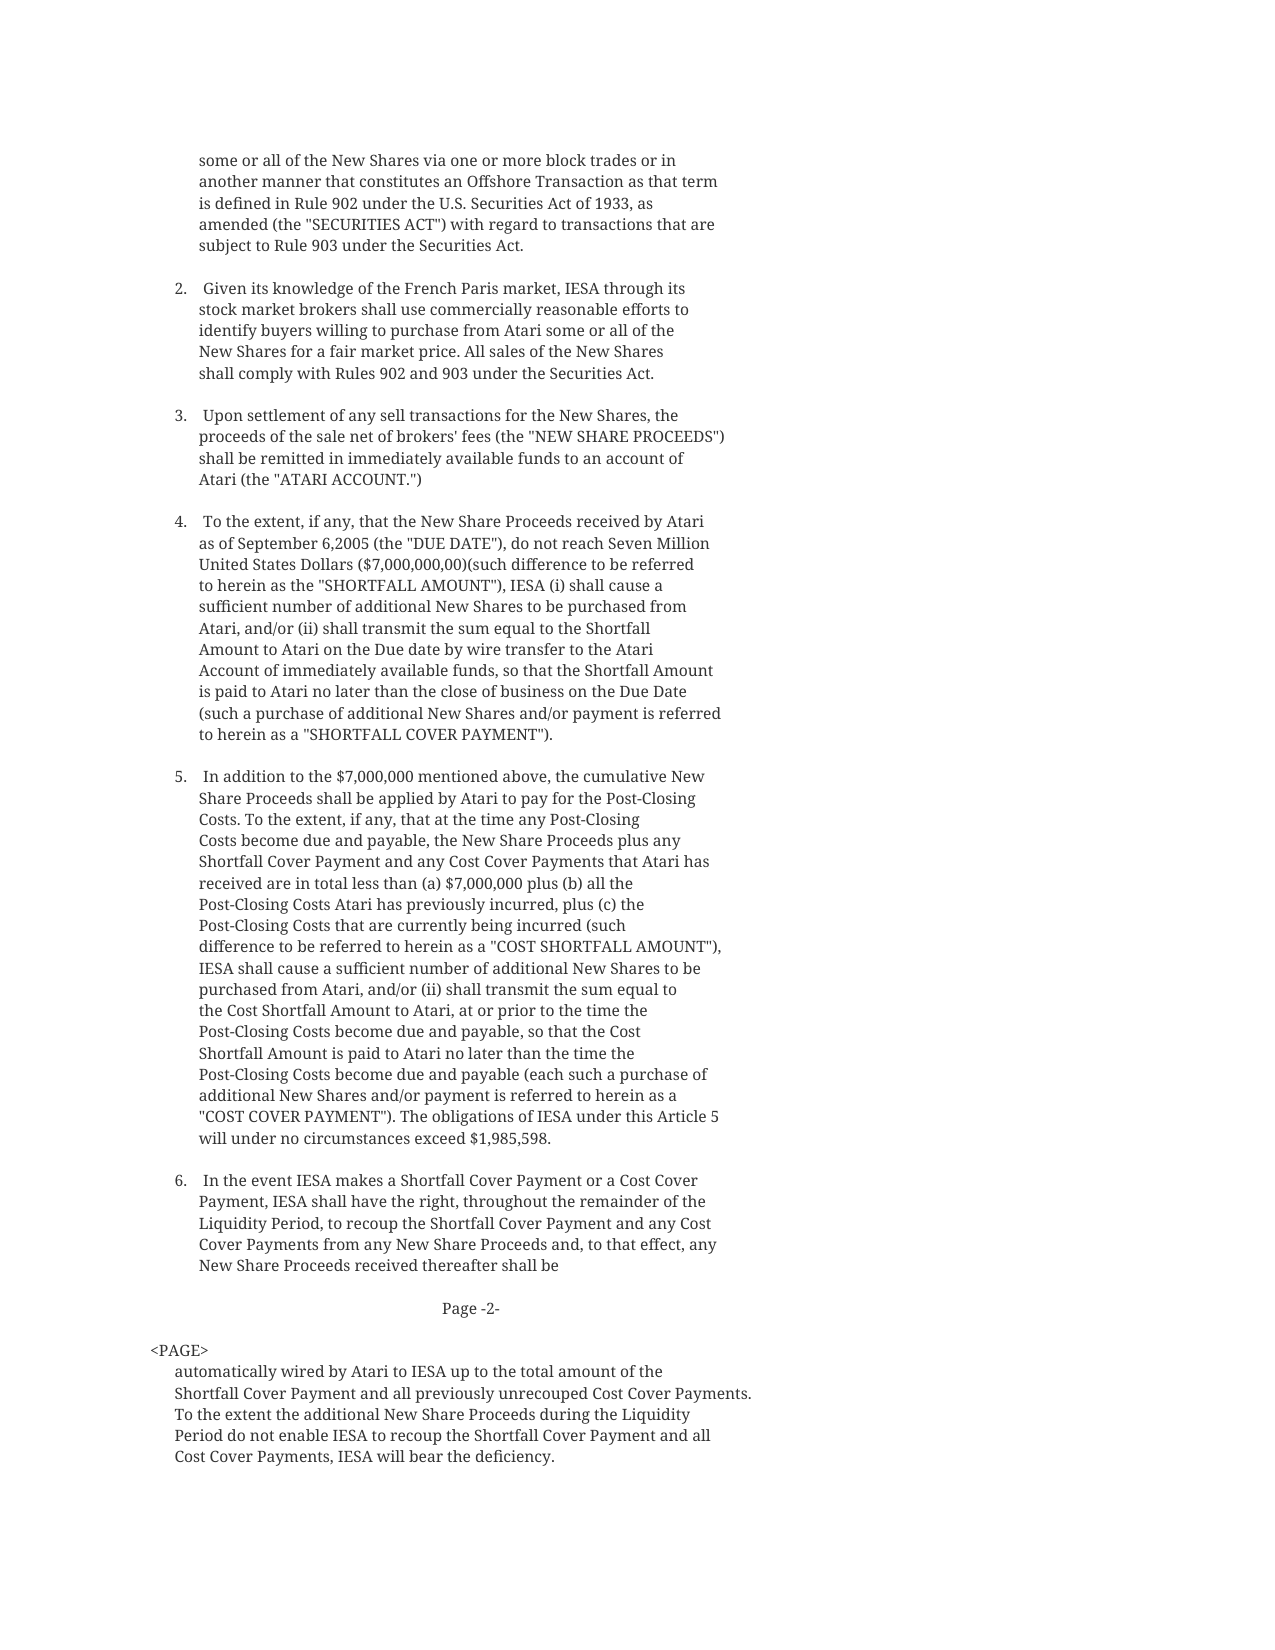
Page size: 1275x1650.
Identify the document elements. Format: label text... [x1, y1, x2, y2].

text sufficient number of additional New Shares to be purchased from [150, 596, 834, 617]
text Page -2- [150, 1297, 834, 1319]
text United States Dollars ($7,000,000,00)(such difference to be referred [150, 554, 834, 575]
text is defined in Rule 902 under the U.S. Securities Act of 1933, as [150, 192, 834, 214]
text Shortfall Cover Payment and any Cost Cover Payments that Atari has [150, 851, 834, 872]
text 2. Given its knowledge of the French Paris market, IESA through its [150, 277, 834, 299]
text some or all of the New Shares via one or more block trades or in [150, 150, 834, 171]
text automatically wired by Atari to IESA up to the total amount of the [150, 1361, 834, 1382]
text the Cost Shortfall Amount to Atari, at or prior to the time the [150, 1000, 834, 1021]
text Liquidity Period, to recoup the Shortfall Cover Payment and any Cost [150, 1212, 834, 1234]
text Atari (the "ATARI ACCOUNT.") [150, 469, 834, 490]
text purchased from Atari, and/or (ii) shall transmit the sum equal to [150, 979, 834, 1000]
text received are in total less than (a) $7,000,000 plus (b) all the [150, 872, 834, 894]
text difference to be referred to herein as a "COST SHORTFALL AMOUNT"), [150, 936, 834, 957]
text to herein as the "SHORTFALL AMOUNT"), IESA (i) shall cause a [150, 575, 834, 596]
text amended (the "SECURITIES ACT") with regard to transactions that are [150, 214, 834, 235]
text Period do not enable IESA to recoup the Shortfall Cover Payment and all [150, 1425, 834, 1446]
text Cover Payments from any New Share Proceeds and, to that effect, any [150, 1234, 834, 1255]
text Post-Closing Costs become due and payable (each such a purchase of [150, 1064, 834, 1085]
text to herein as a "SHORTFALL COVER PAYMENT"). [150, 724, 834, 745]
text Costs. To the extent, if any, that at the time any Post-Closing [150, 809, 834, 830]
text <PAGE> [150, 1340, 834, 1361]
text 4. To the extent, if any, that the New Share Proceeds received by Atari [150, 511, 834, 532]
text Amount to Atari on the Due date by wire transfer to the Atari [150, 639, 834, 660]
text "COST COVER PAYMENT"). The obligations of IESA under this Article 5 [150, 1106, 834, 1127]
text Post-Closing Costs Atari has previously incurred, plus (c) the [150, 894, 834, 915]
text Post-Closing Costs become due and payable, so that the Cost [150, 1021, 834, 1042]
text Account of immediately available funds, so that the Shortfall Amount [150, 660, 834, 681]
text is paid to Atari no later than the close of business on the Due Date [150, 681, 834, 702]
text New Shares for a fair market price. All sales of the New Shares [150, 341, 834, 362]
text Shortfall Cover Payment and all previously unrecouped Cost Cover Payments. [150, 1382, 834, 1404]
text Atari, and/or (ii) shall transmit the sum equal to the Shortfall [150, 617, 834, 639]
text subject to Rule 903 under the Securities Act. [150, 235, 834, 256]
text New Share Proceeds received thereafter shall be [150, 1255, 834, 1276]
text shall be remitted in immediately available funds to an account of [150, 447, 834, 469]
text additional New Shares and/or payment is referred to herein as a [150, 1085, 834, 1106]
text (such a purchase of additional New Shares and/or payment is referred [150, 702, 834, 724]
text IESA shall cause a sufficient number of additional New Shares to be [150, 957, 834, 979]
text identify buyers willing to purchase from Atari some or all of the [150, 320, 834, 341]
text Costs become due and payable, the New Share Proceeds plus any [150, 830, 834, 851]
text shall comply with Rules 902 and 903 under the Securities Act. [150, 362, 834, 384]
text another manner that constitutes an Offshore Transaction as that term [150, 171, 834, 192]
text Shortfall Amount is paid to Atari no later than the time the [150, 1042, 834, 1064]
text as of September 6,2005 (the "DUE DATE"), do not reach Seven Million [150, 532, 834, 554]
text stock market brokers shall use commercially reasonable efforts to [150, 299, 834, 320]
text 5. In addition to the $7,000,000 mentioned above, the cumulative New [150, 766, 834, 787]
text Post-Closing Costs that are currently being incurred (such [150, 915, 834, 936]
text will under no circumstances exceed $1,985,598. [150, 1127, 834, 1149]
text 6. In the event IESA makes a Shortfall Cover Payment or a Cost Cover [150, 1170, 834, 1191]
text Payment, IESA shall have the right, throughout the remainder of the [150, 1191, 834, 1212]
text To the extent the additional New Share Proceeds during the Liquidity [150, 1404, 834, 1425]
text 3. Upon settlement of any sell transactions for the New Shares, the [150, 405, 834, 426]
text proceeds of the sale net of brokers' fees (the "NEW SHARE PROCEEDS") [150, 426, 834, 447]
text Cost Cover Payments, IESA will bear the deficiency. [150, 1446, 834, 1467]
text Share Proceeds shall be applied by Atari to pay for the Post-Closing [150, 787, 834, 809]
